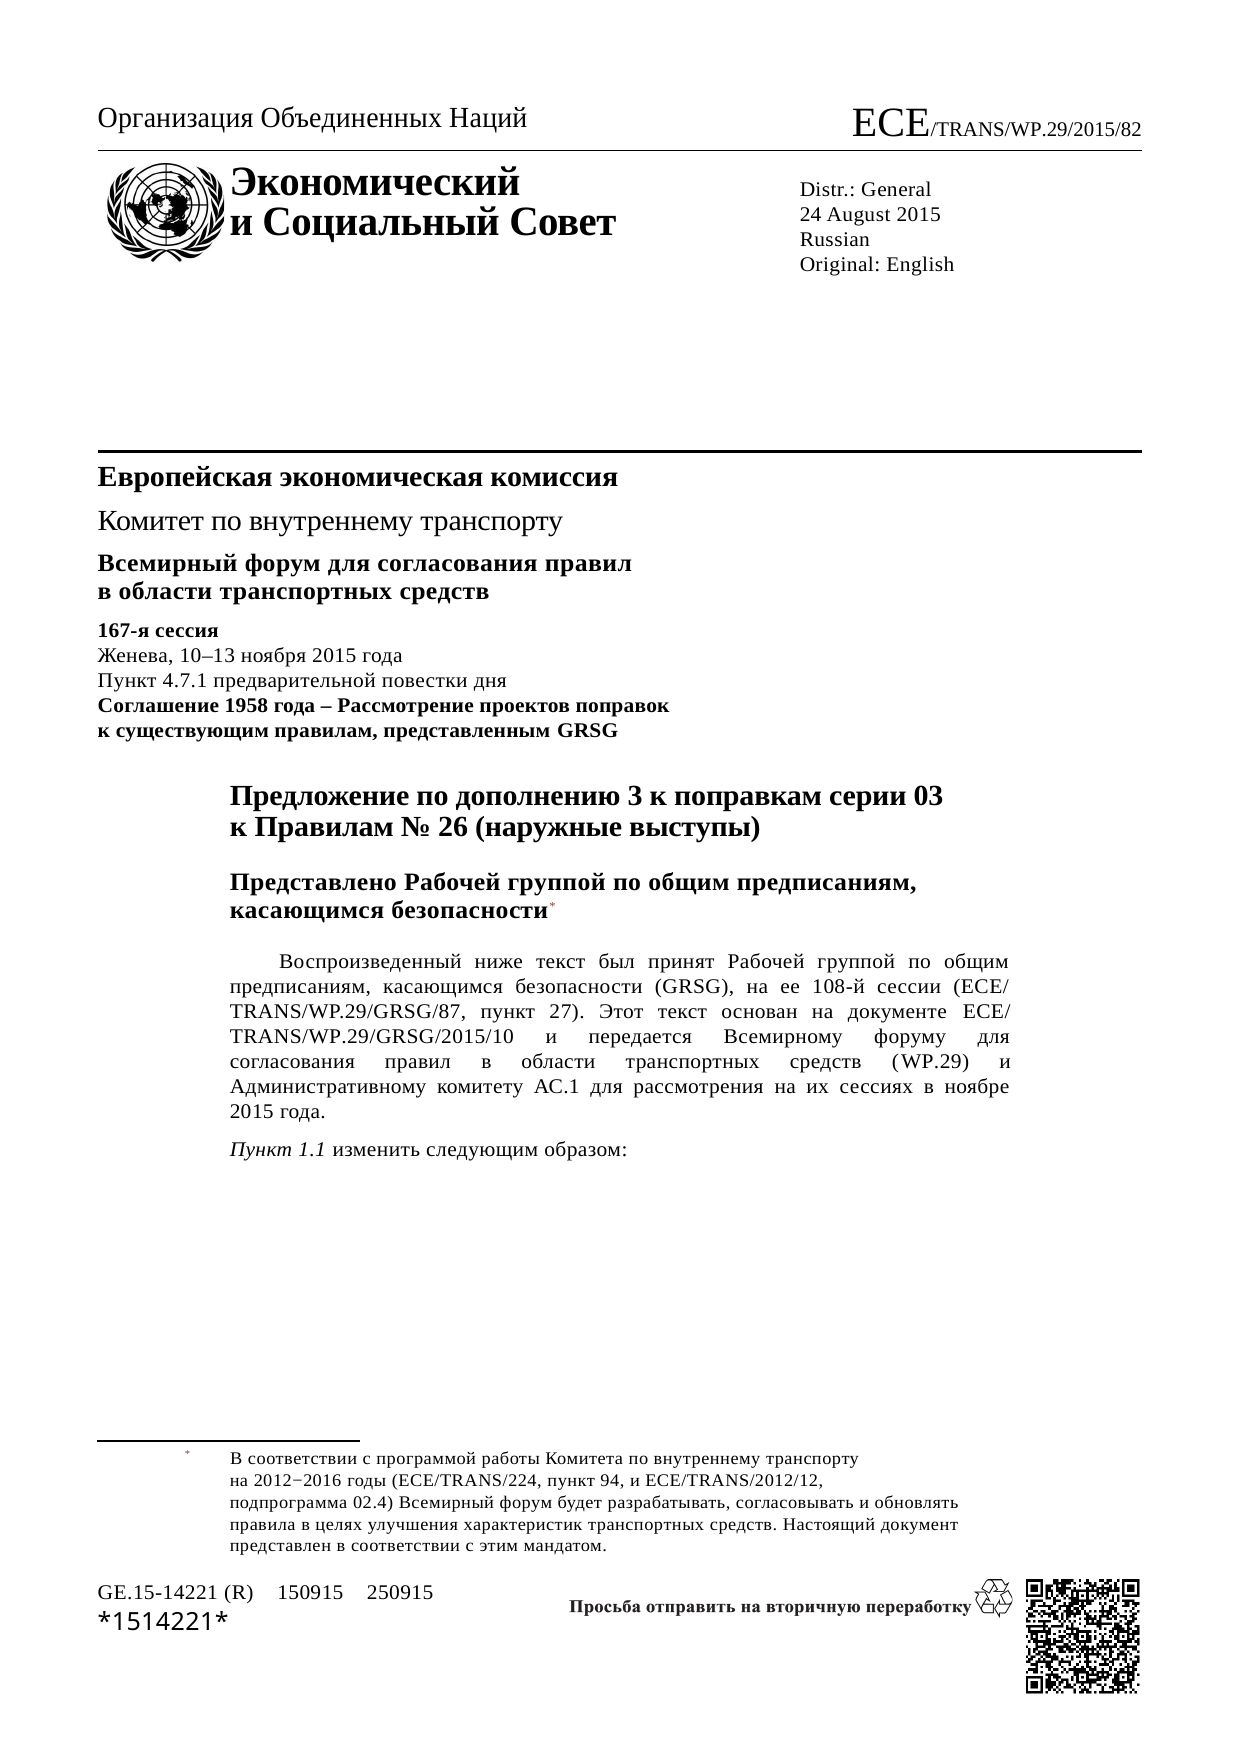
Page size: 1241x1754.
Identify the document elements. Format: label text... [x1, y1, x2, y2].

text 167-я сессия [97, 618, 1143, 643]
text Соглашение 1958 года – Рассмотрение проектов поправок к существующим правилам, представленным GRSG [97, 693, 1143, 743]
picture [1026, 1579, 1140, 1694]
text Пункт 4.7.1 предварительной повестки дня [97, 668, 1143, 693]
text Предложение по дополнению 3 к поправкам серии 03 к Правилам № 26 (наружные выступы) [97, 780, 1011, 843]
text Европейская экономическая комиссия [97, 461, 1143, 493]
text Женева, 10–13 ноября 2015 года [97, 643, 1143, 668]
text Пункт 1.1 изменить следующим образом: [229, 1136, 1011, 1161]
text Всемирный форум для согласования правил в области транспортных средств [97, 549, 1143, 605]
picture [569, 1579, 1013, 1618]
picture [107, 163, 225, 262]
text Комитет по внутреннему транспорту [97, 505, 1143, 536]
text Воспроизведенный ниже текст был принят Рабочей группой по общим предписаниям, касающимся безопасности (GRSG), на ее 108-й сессии (ECE/ TRANS/WP.29/GRSG/87, пункт 27). Этот текст основан на документе ECE/ TRANS/WP.29/GRSG/2015/10 и передается Всемирному форуму для согласования правил в области транспортных средств (WP.29) и Административному комитету АС.1 для рассмотрения на их сессиях в ноябре 2015 года. [229, 949, 1011, 1124]
text Представлено Рабочей группой по общим предписаниям, касающимся безопасности* [97, 868, 1011, 924]
